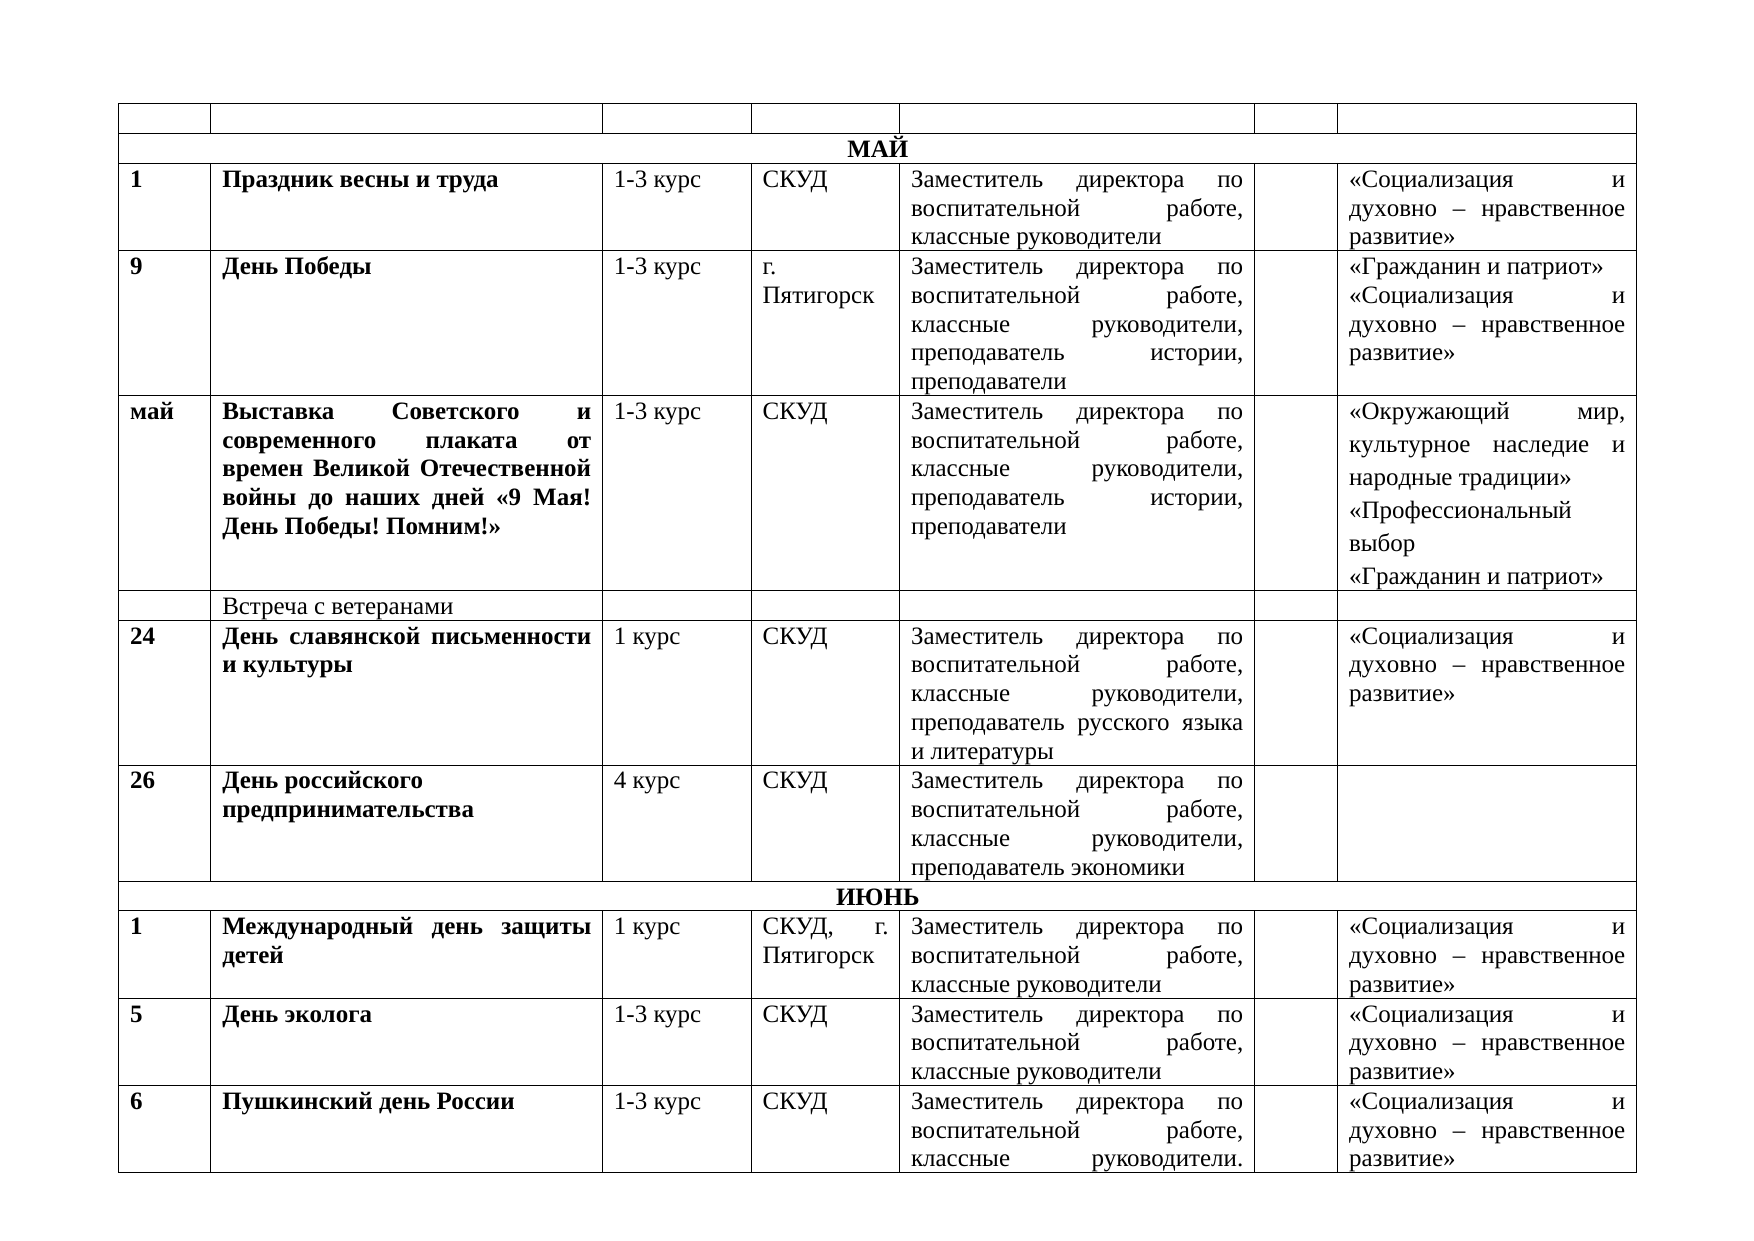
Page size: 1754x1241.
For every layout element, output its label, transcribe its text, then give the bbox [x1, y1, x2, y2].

table_cell 4 курс [603, 766, 751, 881]
table_cell Встреча с ветеранами [211, 591, 602, 620]
table_cell [603, 104, 751, 133]
table_cell 1 курс [603, 621, 751, 764]
table_cell [1255, 621, 1337, 764]
table_cell «Социализация и духовно – нравственное развитие» [1338, 164, 1636, 250]
table_cell 1 [119, 911, 210, 998]
table_cell Праздник весны и труда [211, 164, 602, 250]
table_cell День славянской письменности и культуры [211, 621, 602, 764]
table_cell СКУД [752, 1086, 899, 1172]
table_cell [603, 591, 751, 620]
table_cell СКУД [752, 999, 899, 1085]
table_cell [119, 104, 210, 133]
table_cell Заместитель директора по воспитательной работе, классные руководители, преподаватель русского языка и литературы [900, 621, 1254, 764]
table_cell 5 [119, 999, 210, 1085]
table_cell Международный день защиты детей [211, 911, 602, 998]
table_cell 24 [119, 621, 210, 764]
table_cell [1255, 104, 1337, 133]
table_cell СКУД [752, 164, 899, 250]
table_cell «Социализация и духовно – нравственное развитие» [1338, 999, 1636, 1085]
table_cell [752, 591, 899, 620]
table_cell СКУД, г. Пятигорск [752, 911, 899, 998]
table_cell Заместитель директора по воспитательной работе, классные руководители, преподаватель экономики [900, 766, 1254, 881]
table_cell ИЮНЬ [119, 882, 1636, 910]
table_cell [1338, 1086, 1636, 1172]
table_cell [1338, 766, 1636, 881]
table_cell [1255, 911, 1337, 998]
table_cell [1255, 251, 1337, 395]
table_cell май [119, 396, 210, 590]
table_cell СКУД [752, 621, 899, 764]
table_cell Заместитель директора по воспитательной работе, классные руководители, преподаватель истории, преподаватели [900, 251, 1254, 395]
table_cell [1338, 104, 1636, 133]
table_cell «Социализация и духовно – нравственное развитие» [1338, 911, 1636, 998]
table_cell СКУД [752, 396, 899, 590]
table_cell 1-3 курс [603, 164, 751, 250]
table_cell [900, 104, 1254, 133]
table_cell «Окружающий мир, культурное наследие и народные традиции» «Профессиональный выбор «Гражданин и патриот» [1338, 396, 1636, 590]
table_cell Заместитель директора по воспитательной работе, классные руководители [900, 911, 1254, 998]
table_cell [900, 164, 1254, 250]
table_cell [900, 1086, 1254, 1172]
table_cell [1255, 999, 1337, 1085]
table_cell 9 [119, 251, 210, 395]
table_cell [1255, 1086, 1337, 1172]
table_cell «Гражданин и патриот» «Социализация и духовно – нравственное развитие» [1338, 251, 1636, 395]
table_cell [900, 591, 1254, 620]
table_cell Заместитель директора по воспитательной работе, классные руководители, преподаватель истории, преподаватели [900, 396, 1254, 590]
table_cell 1 [119, 164, 210, 250]
table_cell 1-3 курс [603, 396, 751, 590]
table_cell Заместитель директора по воспитательной работе, классные руководители [900, 999, 1254, 1085]
table_cell СКУД [752, 766, 899, 881]
table_cell [119, 591, 210, 620]
table_cell г. Пятигорск [752, 251, 899, 395]
table_cell 26 [119, 766, 210, 881]
table_cell МАЙ [119, 134, 1636, 163]
table_cell [1255, 396, 1337, 590]
table_cell 1-3 курс [603, 251, 751, 395]
table_cell День российского предпринимательства [211, 766, 602, 881]
table_cell 1 курс [603, 911, 751, 998]
table_cell [1338, 591, 1636, 620]
table_cell [211, 104, 602, 133]
table_cell 6 [119, 1086, 210, 1172]
table_cell [1255, 164, 1337, 250]
table_cell 1-3 курс [603, 1086, 751, 1172]
table_cell [1255, 766, 1337, 881]
table_cell День Победы [211, 251, 602, 395]
table_cell [1255, 591, 1337, 620]
table_cell [752, 104, 899, 133]
table_cell День эколога [211, 999, 602, 1085]
table_cell «Социализация и духовно – нравственное развитие» [1338, 621, 1636, 764]
table_cell 1-3 курс [603, 999, 751, 1085]
table_cell Выставка Советского и современного плаката от времен Великой Отечественной войны до наших дней «9 Мая! День Победы! Помним!» [211, 396, 602, 590]
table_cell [211, 1086, 602, 1172]
